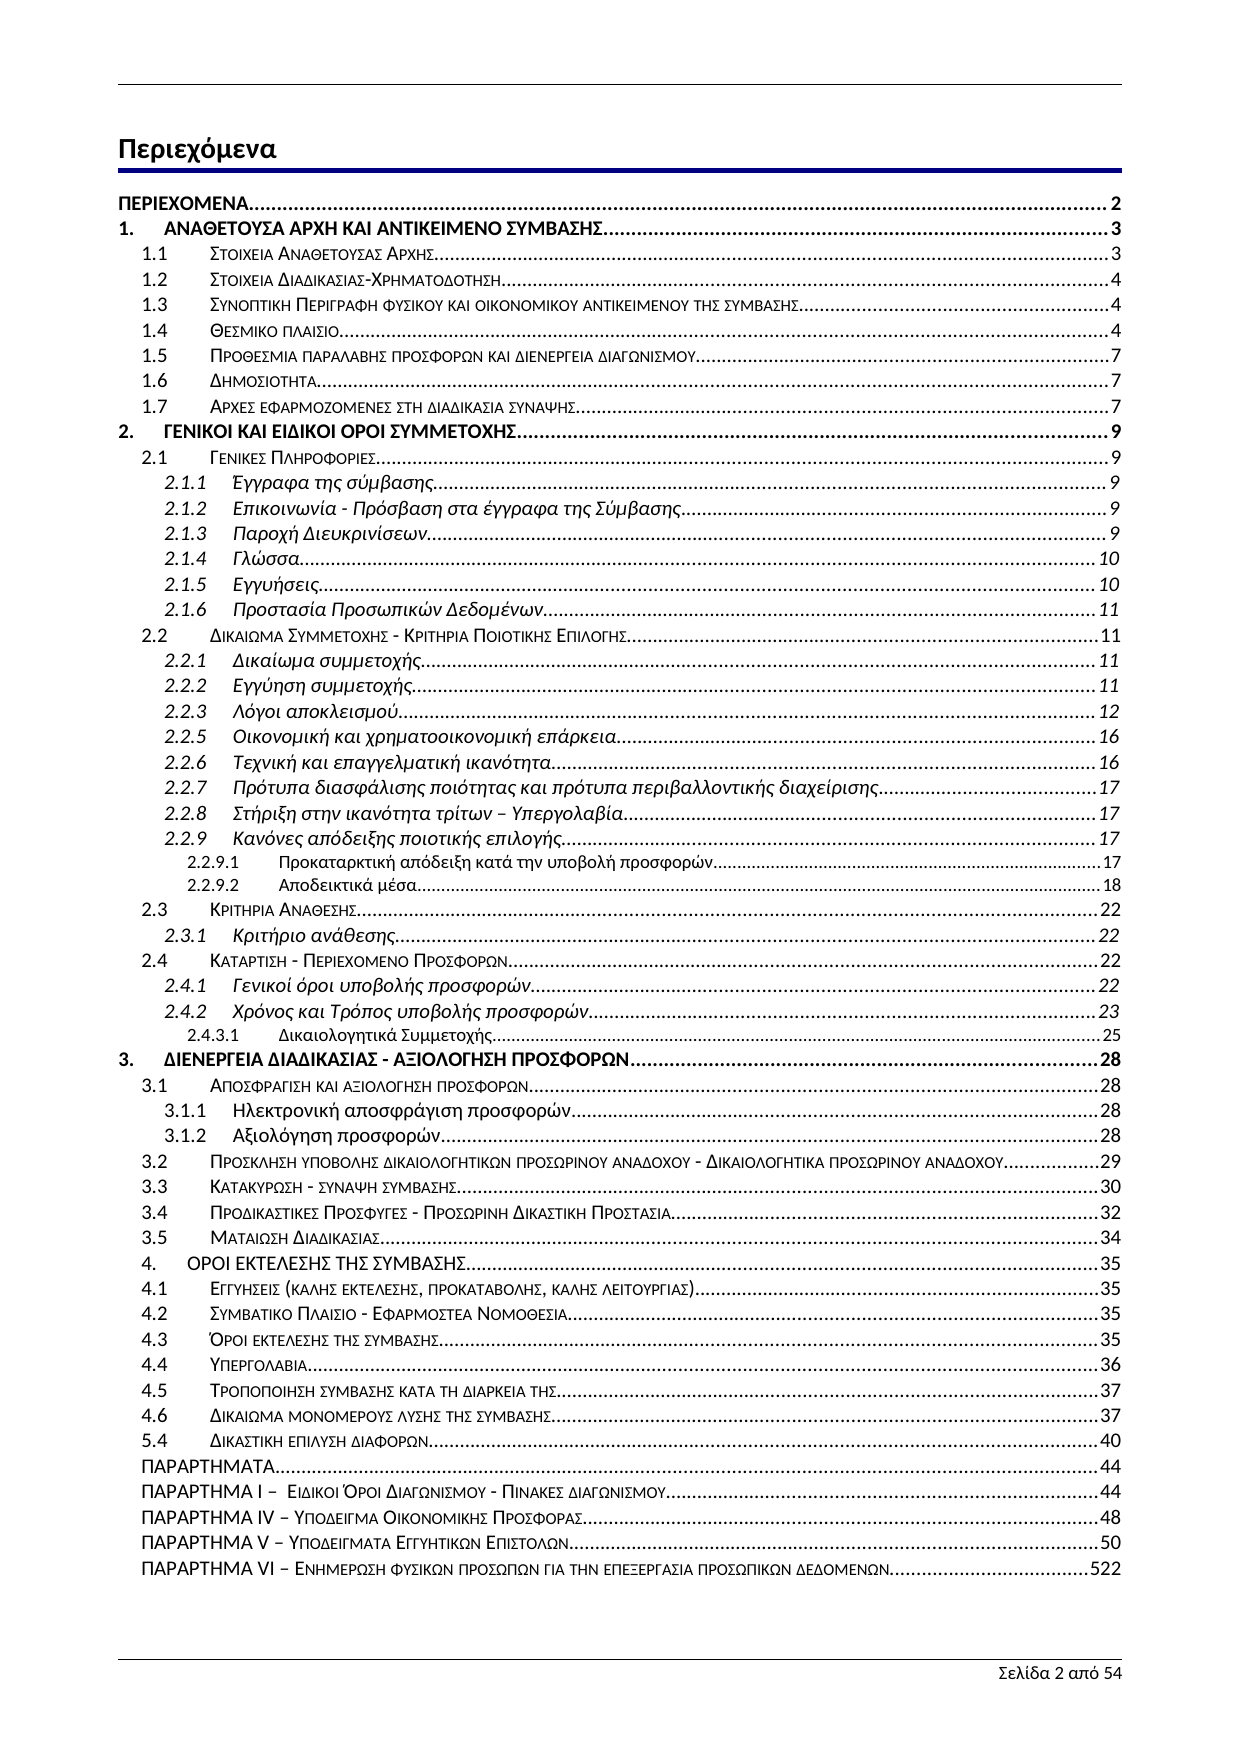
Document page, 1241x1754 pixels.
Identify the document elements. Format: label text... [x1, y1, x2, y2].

text 2.4.2 Χρόνος και Τρόπος υποβολής προσφορών 23 [164, 998, 1122, 1023]
text 2.4 Κατάρτιση - Περιεχόμενο Προσφορών 22 [141, 947, 1122, 973]
text Περιεχόμενα 2 [118, 190, 1122, 215]
text 2.1.5 Εγγυήσεις 10 [164, 571, 1122, 596]
text 3.1.2 Αξιολόγηση προσφορών 28 [164, 1123, 1122, 1148]
text 1.6 Δημοσιότητα 7 [141, 368, 1122, 393]
text 4.5 Τροποποίηση σύμβασης κατά τη διάρκειά της 37 [141, 1377, 1122, 1402]
text 3.2 Πρόσκληση υποβολής δικαιολογητικών προσωρινού αναδόχου - Δικαιολογητικά προσωρινού αναδόχου 29 [141, 1148, 1122, 1173]
text 4.2 Συμβατικό Πλαίσιο - Εφαρμοστέα Νομοθεσία 35 [141, 1301, 1122, 1326]
text 2.1 Γενικές Πληροφορίες 9 [141, 444, 1122, 469]
text 1.4 Θεσμικό πλαίσιο 4 [141, 317, 1122, 342]
text 2.1.3 Παροχή Διευκρινίσεων 9 [164, 520, 1122, 546]
text 2.3 Κριτήρια Ανάθεσης 22 [141, 896, 1122, 922]
text 2.2.9.1 Προκαταρκτική απόδειξη κατά την υποβολή προσφορών 17 [187, 851, 1122, 873]
text 3.1 Αποσφράγιση και αξιολόγηση προσφορών 28 [141, 1072, 1122, 1097]
text 2.2.9 Κανόνες απόδειξης ποιοτικής επιλογής 17 [164, 825, 1122, 851]
text 4.6 Δικαίωμα μονομερούς λύσης της σύμβασης 37 [141, 1402, 1122, 1428]
text 1.7 Αρχές εφαρμοζόμενες στη διαδικασία σύναψης 7 [141, 393, 1122, 418]
text 4.4 Υπεργολαβία 36 [141, 1351, 1122, 1377]
text ΠΑΡΑΡΤΗΜΑΤΑ 44 [141, 1453, 1122, 1478]
text ΠΑΡΑΡΤΗΜΑ ΙV – Υπόδειγμα Οικονομικής Προσφοράς 48 [141, 1504, 1122, 1529]
text 4.1 Εγγυήσεις (καλής εκτέλεσης, προκαταβολής, καλής λειτουργίας) 35 [141, 1275, 1122, 1301]
text 1. ΑΝΑΘΕΤΟΥΣΑ ΑΡΧΗ ΚΑΙ ΑΝΤΙΚΕΙΜΕΝΟ ΣΥΜΒΑΣΗΣ 3 [118, 215, 1122, 241]
text 1.3 Συνοπτική Περιγραφή φυσικού και οικονομικού αντικειμένου της σύμβασης 4 [141, 291, 1122, 317]
text Περιεχόμενα [118, 131, 1122, 168]
text 3.1.1 Ηλεκτρονική αποσφράγιση προσφορών 28 [164, 1097, 1122, 1123]
text 3. ΔΙΕΝΕΡΓΕΙΑ ΔΙΑΔΙΚΑΣΙΑΣ - ΑΞΙΟΛΟΓΗΣΗ ΠΡΟΣΦΟΡΩΝ 28 [118, 1046, 1122, 1072]
text 2.2.5 Οικονομική και χρηματοοικονομική επάρκεια 16 [164, 723, 1122, 749]
text 2.1.2 Επικοινωνία - Πρόσβαση στα έγγραφα της Σύμβασης 9 [164, 495, 1122, 520]
text 1.5 Προθεσμία παραλαβής προσφορών και διενέργεια διαγωνισμού 7 [141, 342, 1122, 368]
text 3.4 Προδικαστικές Προσφυγές - Προσωρινή Δικαστική Προστασία 32 [141, 1199, 1122, 1224]
text 2.1.4 Γλώσσα 10 [164, 546, 1122, 571]
text 1.2 Στοιχεία Διαδικασίας-Χρηματοδότηση 4 [141, 266, 1122, 291]
text 3.5 Ματαίωση Διαδικασίας 34 [141, 1224, 1122, 1250]
text 2.2.1 Δικαίωμα συμμετοχής 11 [164, 647, 1122, 673]
text ΠΑΡΑΡΤΗΜΑ VI – Ενημέρωση φυσικών προσώπων για την επεξεργασία προσωπικών δεδομένων 502 [141, 1555, 1122, 1580]
text ΠΑΡΑΡΤΗΜΑ Ι – Ειδικοί Όροι Διαγωνισμού - Πίνακες διαγωνισμού 44 [141, 1478, 1122, 1504]
text 2.2.2 Εγγύηση συμμετοχής 11 [164, 673, 1122, 698]
text 4.3 Όροι εκτέλεσης της σύμβασης 35 [141, 1326, 1122, 1351]
text 2.3.1 Κριτήριο ανάθεσης 22 [164, 922, 1122, 947]
text 2.2.6 Τεχνική και επαγγελματική ικανότητα 16 [164, 749, 1122, 774]
text 2.2.8 Στήριξη στην ικανότητα τρίτων – Υπεργολαβία 17 [164, 800, 1122, 825]
text 2.1.1 Έγγραφα της σύμβασης 9 [164, 469, 1122, 495]
text ΠΑΡΑΡΤΗΜΑ V – Υποδείγματα Εγγυητικών Επιστολών 50 [141, 1529, 1122, 1555]
text 2. ΓΕΝΙΚΟΙ ΚΑΙ ΕΙΔΙΚΟΙ ΟΡΟΙ ΣΥΜΜΕΤΟΧΗΣ 9 [118, 418, 1122, 444]
text 2.2.9.2 Αποδεικτικά μέσα 18 [187, 873, 1122, 896]
text 2.2 Δικαίωμα Συμμετοχής - Κριτήρια Ποιοτικής Επιλογής 11 [141, 622, 1122, 647]
text 2.4.3.1 Δικαιολογητικά Συμμετοχής 25 [187, 1023, 1122, 1046]
text 2.1.6 Προστασία Προσωπικών Δεδομένων 11 [164, 596, 1122, 622]
text 2.2.7 Πρότυπα διασφάλισης ποιότητας και πρότυπα περιβαλλοντικής διαχείρισης 17 [164, 774, 1122, 800]
text 2.2.3 Λόγοι αποκλεισμού 12 [164, 698, 1122, 723]
text 5.4 Δικαστική επίλυση διαφορών 40 [141, 1428, 1122, 1453]
text 1.1 Στοιχεία Αναθέτουσας Αρχής 3 [141, 241, 1122, 266]
text 4. ΟΡΟΙ ΕΚΤΕΛΕΣΗΣ ΤΗΣ ΣΥΜΒΑΣΗΣ 35 [141, 1250, 1122, 1275]
text 3.3 Κατακύρωση - σύναψη σύμβασης 30 [141, 1173, 1122, 1199]
text 2.4.1 Γενικοί όροι υποβολής προσφορών 22 [164, 973, 1122, 998]
